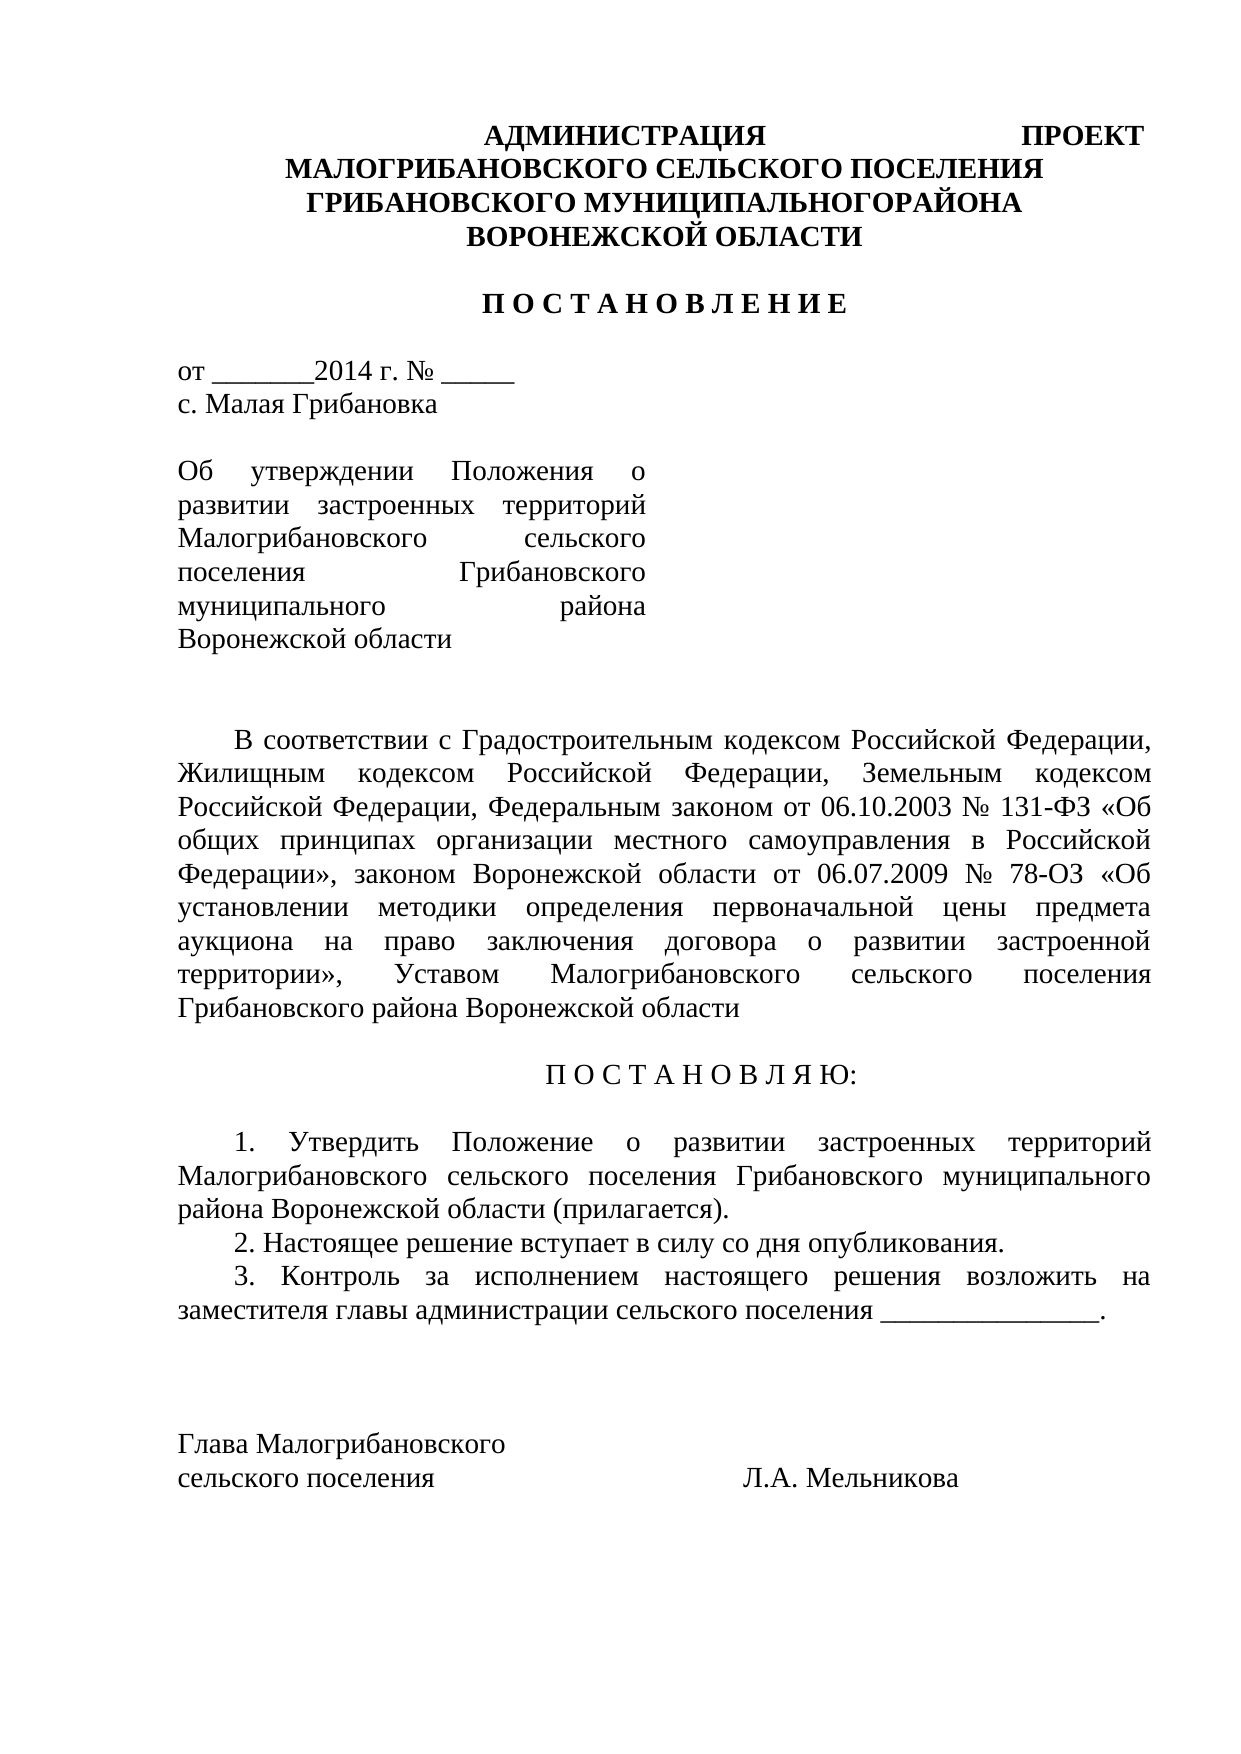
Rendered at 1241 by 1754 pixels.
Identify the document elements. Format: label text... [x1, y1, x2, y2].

text Об утверждении Положения о развитии застроенных территорий Малогрибановского сельского поселения Грибановского муниципального района Воронежской области [177, 453, 646, 655]
text 2. Настоящее решение вступает в силу со дня опубликования. [177, 1225, 1152, 1258]
text 1. Утвердить Положение о развитии застроенных территорий Малогрибановского сельского поселения Грибановского муниципального района Воронежской области (прилагается). [177, 1124, 1152, 1225]
text 3. Контроль за исполнением настоящего решения возложить на заместителя главы администрации сельского поселения _______________. [177, 1258, 1152, 1326]
text ВОРОНЕЖСКОЙ ОБЛАСТИ [177, 219, 1152, 252]
text П О С Т А Н О В Л Я Ю: [177, 1057, 1152, 1091]
text МАЛОГРИБАНОВСКОГО СЕЛЬСКОГО ПОСЕЛЕНИЯ [177, 152, 1152, 185]
text АДМИНИСТРАЦИЯ ПРОЕКТ [177, 118, 1152, 152]
text от _______2014 г. № _____ [177, 353, 1152, 386]
text с. Малая Грибановка [177, 386, 1152, 420]
subtitle сельского поселения Л.А. Мельникова [177, 1460, 1152, 1493]
subtitle Глава Малогрибановского [177, 1426, 1152, 1460]
text В соответствии с Градостроительным кодексом Российской Федерации, Жилищным кодексом Российской Федерации, Земельным кодексом Российской Федерации, Федеральным законом от 06.10.2003 № 131-ФЗ «Об общих принципах организации местного самоуправления в Российской Федерации», законом Воронежской области от 06.07.2009 № 78-ОЗ «Об установлении методики определения первоначальной цены предмета аукциона на право заключения договора о развитии застроенной территории», Уставом Малогрибановского сельского поселения Грибановского района Воронежской области [177, 722, 1152, 1024]
text П О С Т А Н О В Л Е Н И Е [177, 286, 1152, 319]
text ГРИБАНОВСКОГО МУНИЦИПАЛЬНОГОРАЙОНА [177, 185, 1152, 219]
